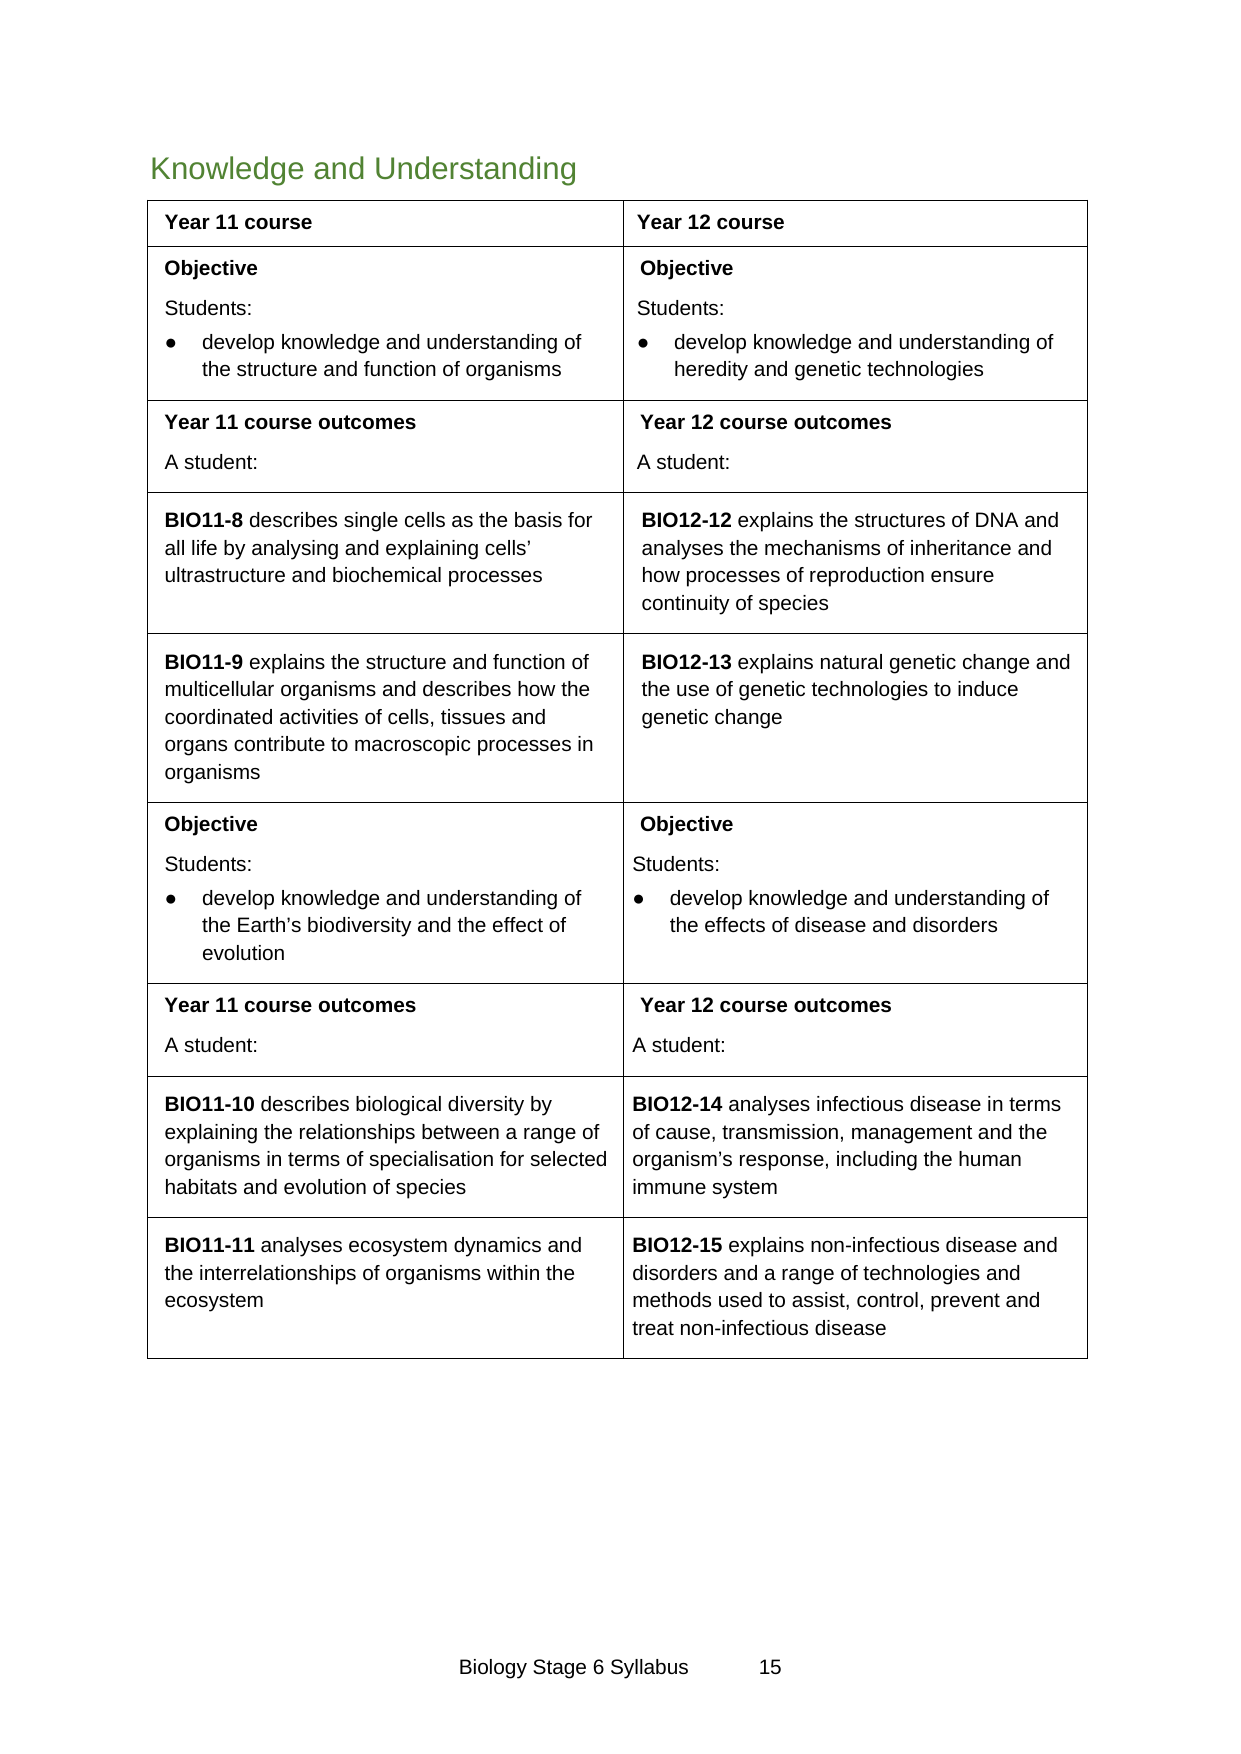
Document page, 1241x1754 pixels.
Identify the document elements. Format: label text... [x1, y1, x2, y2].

table_cell Objective Students: develop knowledge and understanding of the Earth’s biodiversity and the effect of evolution [148, 803, 623, 983]
table_cell BIO11-11 analyses ecosystem dynamics and the interrelationships of organisms within the ecosystem [148, 1218, 623, 1358]
table_cell Year 12 course outcomes A student: [624, 401, 1087, 492]
table_cell Objective Students: develop knowledge and understanding of the structure and function of organisms [148, 247, 623, 399]
table_cell Objective Students: develop knowledge and understanding of heredity and genetic technologies [624, 247, 1087, 399]
table_header Year 11 course [148, 201, 623, 246]
table_cell Objective Students: develop knowledge and understanding of the effects of disease and disorders [624, 803, 1087, 983]
subtitle Knowledge and Understanding [150, 150, 1090, 186]
table_header Year 12 course [624, 201, 1087, 246]
table_cell BIO11-8 describes single cells as the basis for all life by analysing and explaining cells’ ultrastructure and biochemical processes [148, 493, 623, 633]
table_cell Year 11 course outcomes A student: [148, 984, 623, 1076]
table_cell BIO12-12 explains the structures of DNA and analyses the mechanisms of inheritance and how processes of reproduction ensure continuity of species [624, 493, 1087, 633]
table_cell BIO11-10 describes biological diversity by explaining the relationships between a range of organisms in terms of specialisation for selected habitats and evolution of species [148, 1077, 623, 1217]
table_cell Year 12 course outcomes A student: [624, 984, 1087, 1076]
table_cell Year 11 course outcomes A student: [148, 401, 623, 492]
table_cell BIO12-13 explains natural genetic change and the use of genetic technologies to induce genetic change [624, 634, 1087, 802]
table_cell BIO12-14 analyses infectious disease in terms of cause, transmission, management and the organism’s response, including the human immune system [624, 1077, 1087, 1217]
table_cell BIO11-9 explains the structure and function of multicellular organisms and describes how the coordinated activities of cells, tissues and organs contribute to macroscopic processes in organisms [148, 634, 623, 802]
table_cell BIO12-15 explains non-infectious disease and disorders and a range of technologies and methods used to assist, control, prevent and treat non-infectious disease [624, 1218, 1087, 1358]
